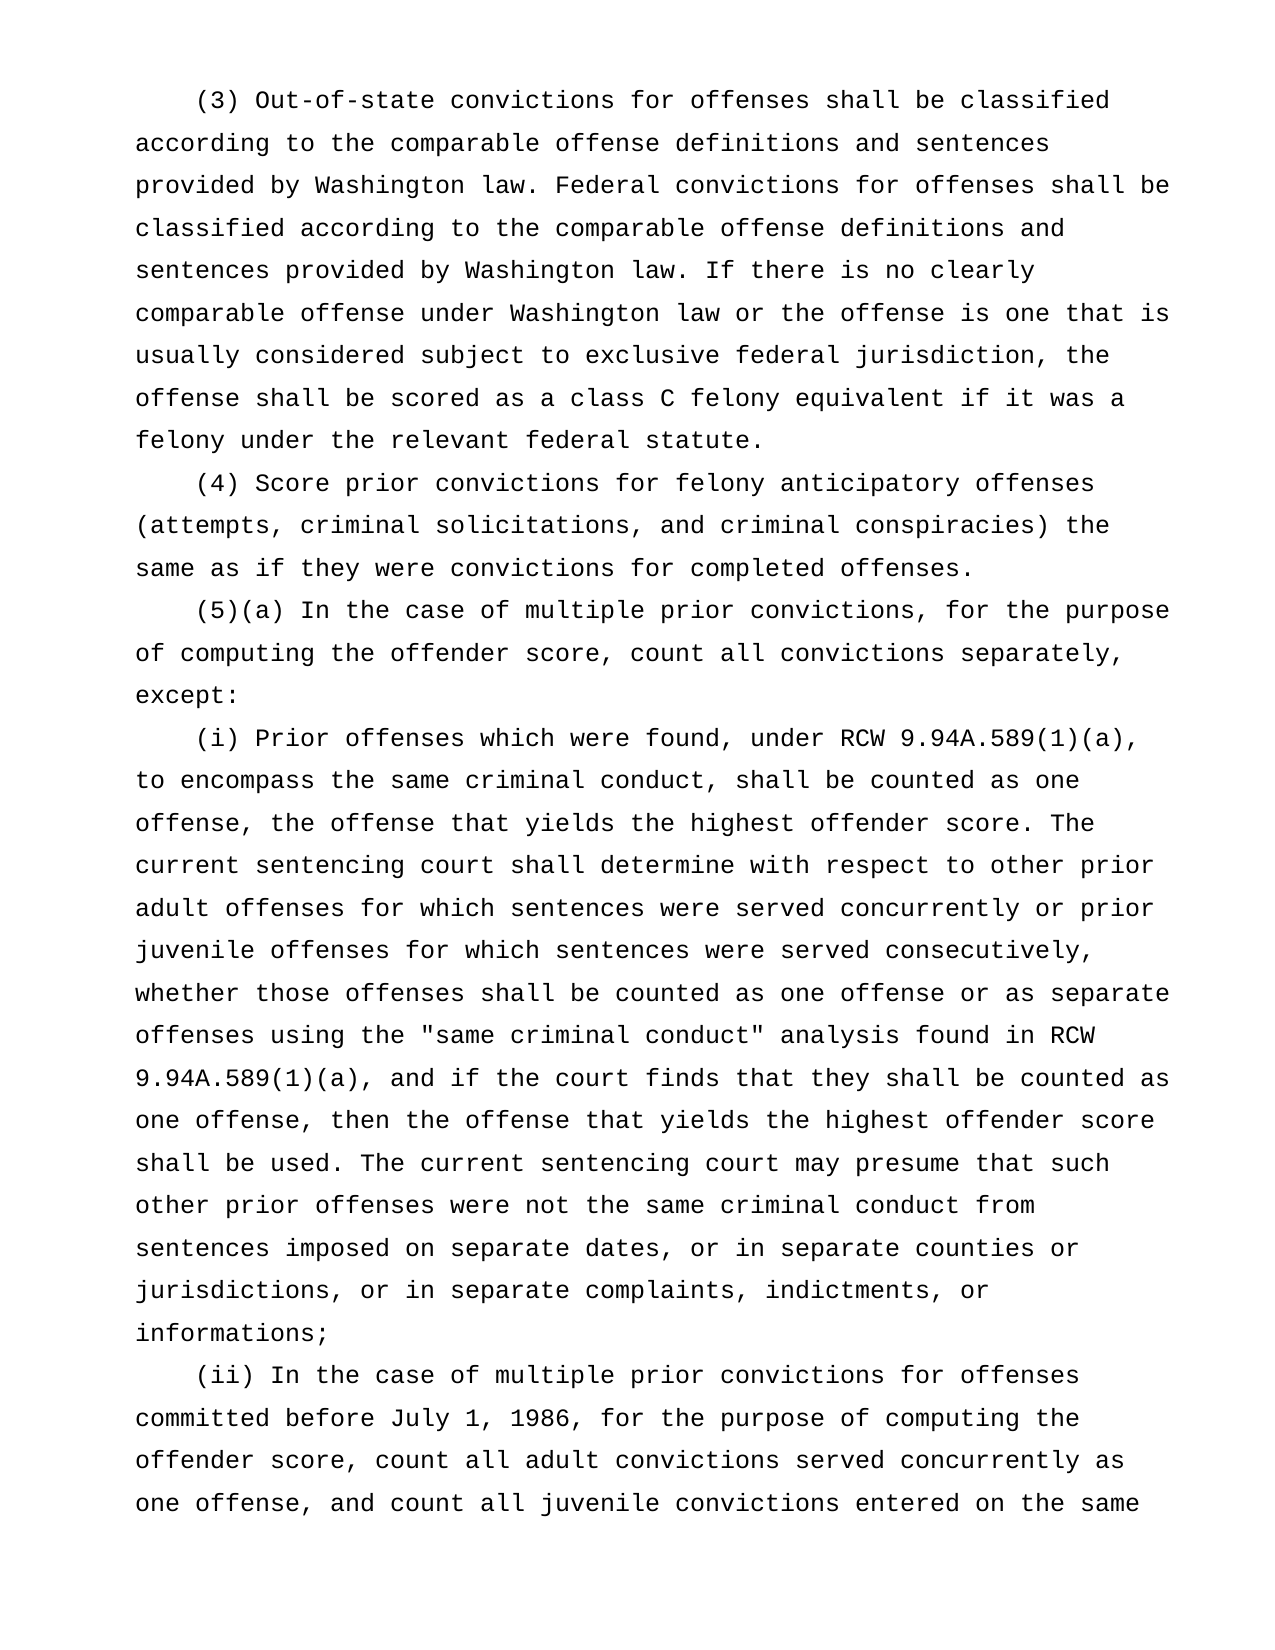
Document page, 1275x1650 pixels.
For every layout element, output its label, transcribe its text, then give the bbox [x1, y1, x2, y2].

text (5)(a) In the case of multiple prior convictions, for the purpose of computing the offender score, count all convictions separately, except: [135, 585, 1170, 712]
text (3) Out-of-state convictions for offenses shall be classified according to the comparable offense definitions and sentences provided by Washington law. Federal convictions for offenses shall be classified according to the comparable offense definitions and sentences provided by Washington law. If there is no clearly comparable offense under Washington law or the offense is one that is usually considered subject to exclusive federal jurisdiction, the offense shall be scored as a class C felony equivalent if it was a felony under the relevant federal statute. [135, 75, 1170, 457]
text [135, 1350, 1170, 1520]
text (4) Score prior convictions for felony anticipatory offenses (attempts, criminal solicitations, and criminal conspiracies) the same as if they were convictions for completed offenses. [135, 457, 1170, 585]
text (i) Prior offenses which were found, under RCW 9.94A.589(1)(a), to encompass the same criminal conduct, shall be counted as one offense, the offense that yields the highest offender score. The current sentencing court shall determine with respect to other prior adult offenses for which sentences were served concurrently or prior juvenile offenses for which sentences were served consecutively, whether those offenses shall be counted as one offense or as separate offenses using the "same criminal conduct" analysis found in RCW 9.94A.589(1)(a), and if the court finds that they shall be counted as one offense, then the offense that yields the highest offender score shall be used. The current sentencing court may presume that such other prior offenses were not the same criminal conduct from sentences imposed on separate dates, or in separate counties or jurisdictions, or in separate complaints, indictments, or informations; [135, 712, 1170, 1350]
